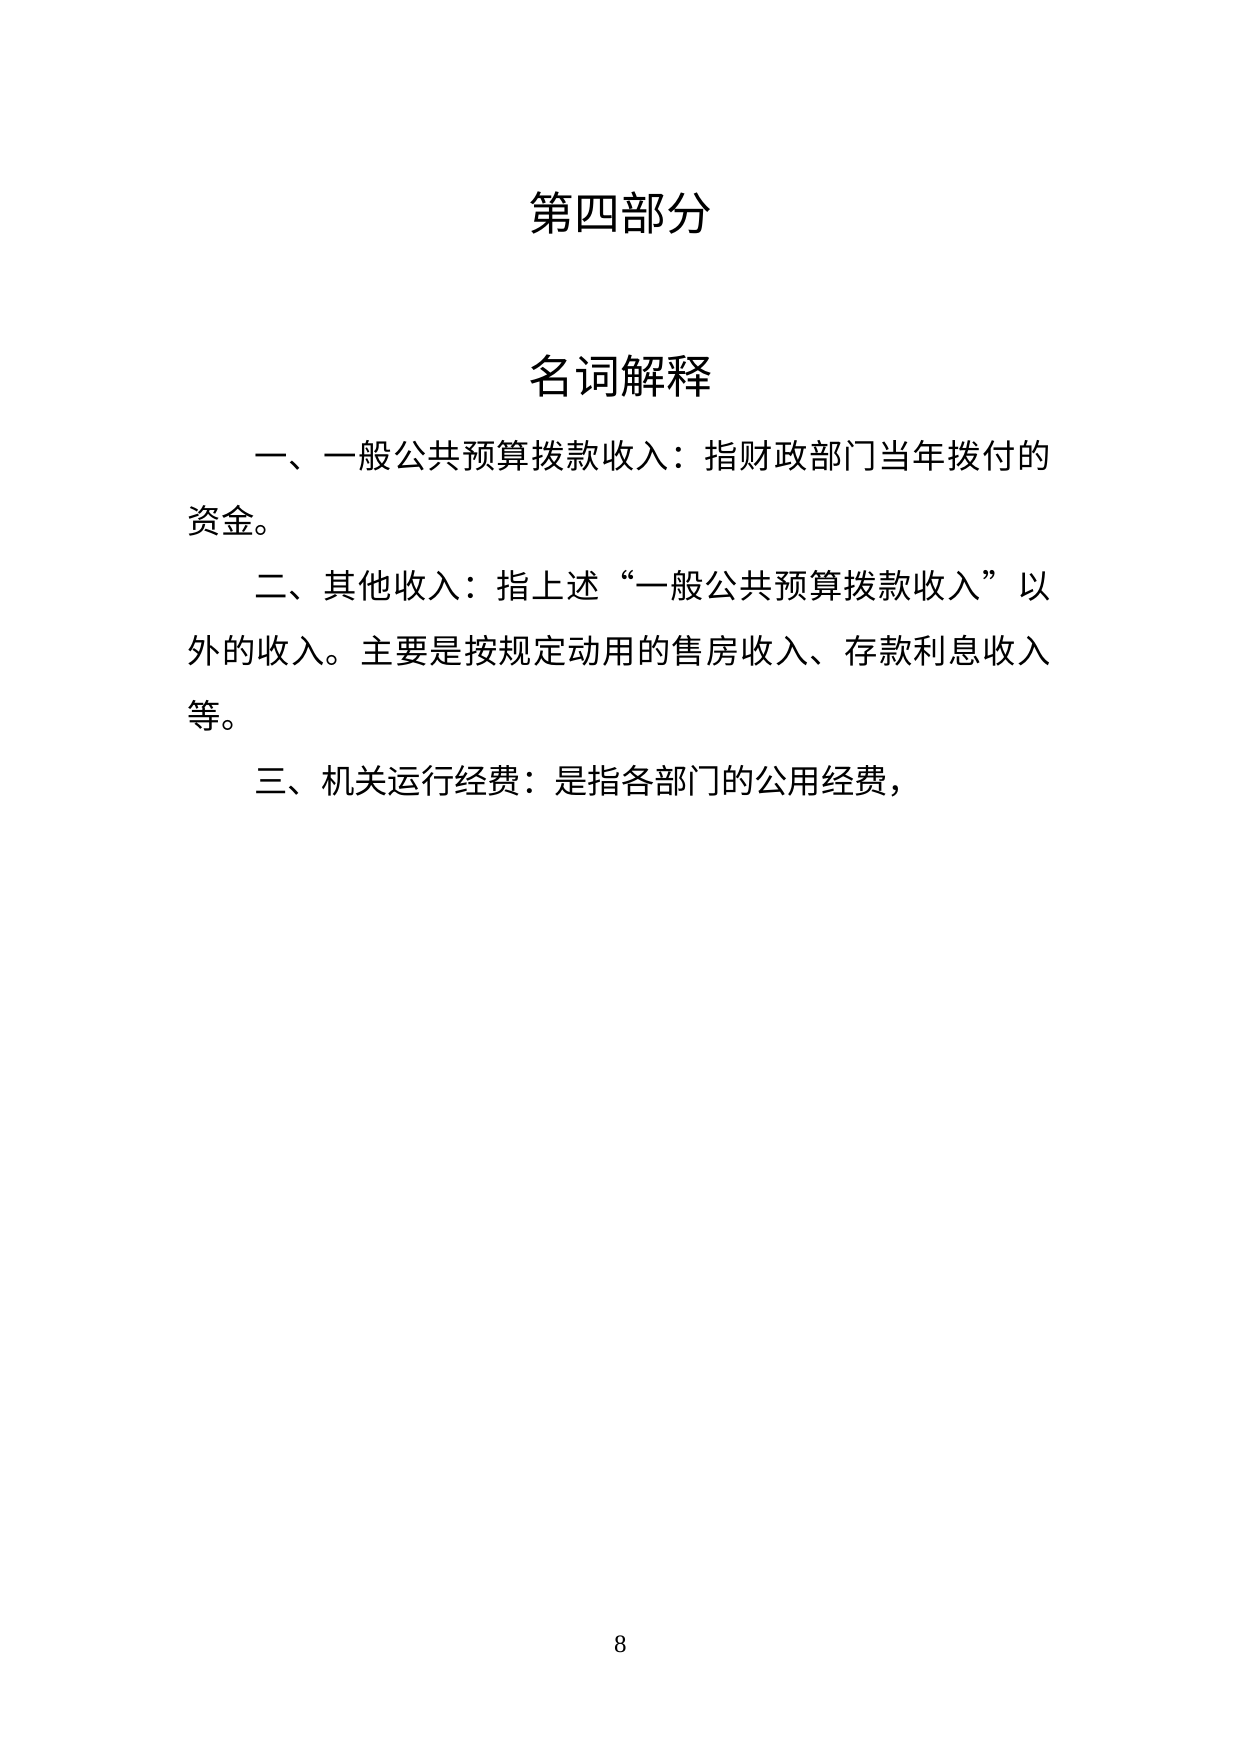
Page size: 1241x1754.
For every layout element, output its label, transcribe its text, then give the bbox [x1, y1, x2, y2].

text 三、机关运行经费：是指各部门的公用经费， [187, 747, 1053, 812]
text 一、一般公共预算拨款收入：指财政部门当年拨付的资金。 [187, 422, 1053, 552]
text 名词解释 [187, 324, 1053, 422]
text 第四部分 [187, 162, 1053, 259]
text 二、其他收入：指上述“一般公共预算拨款收入”以外的收入。主要是按规定动用的售房收入、存款利息收入等。 [187, 552, 1053, 747]
